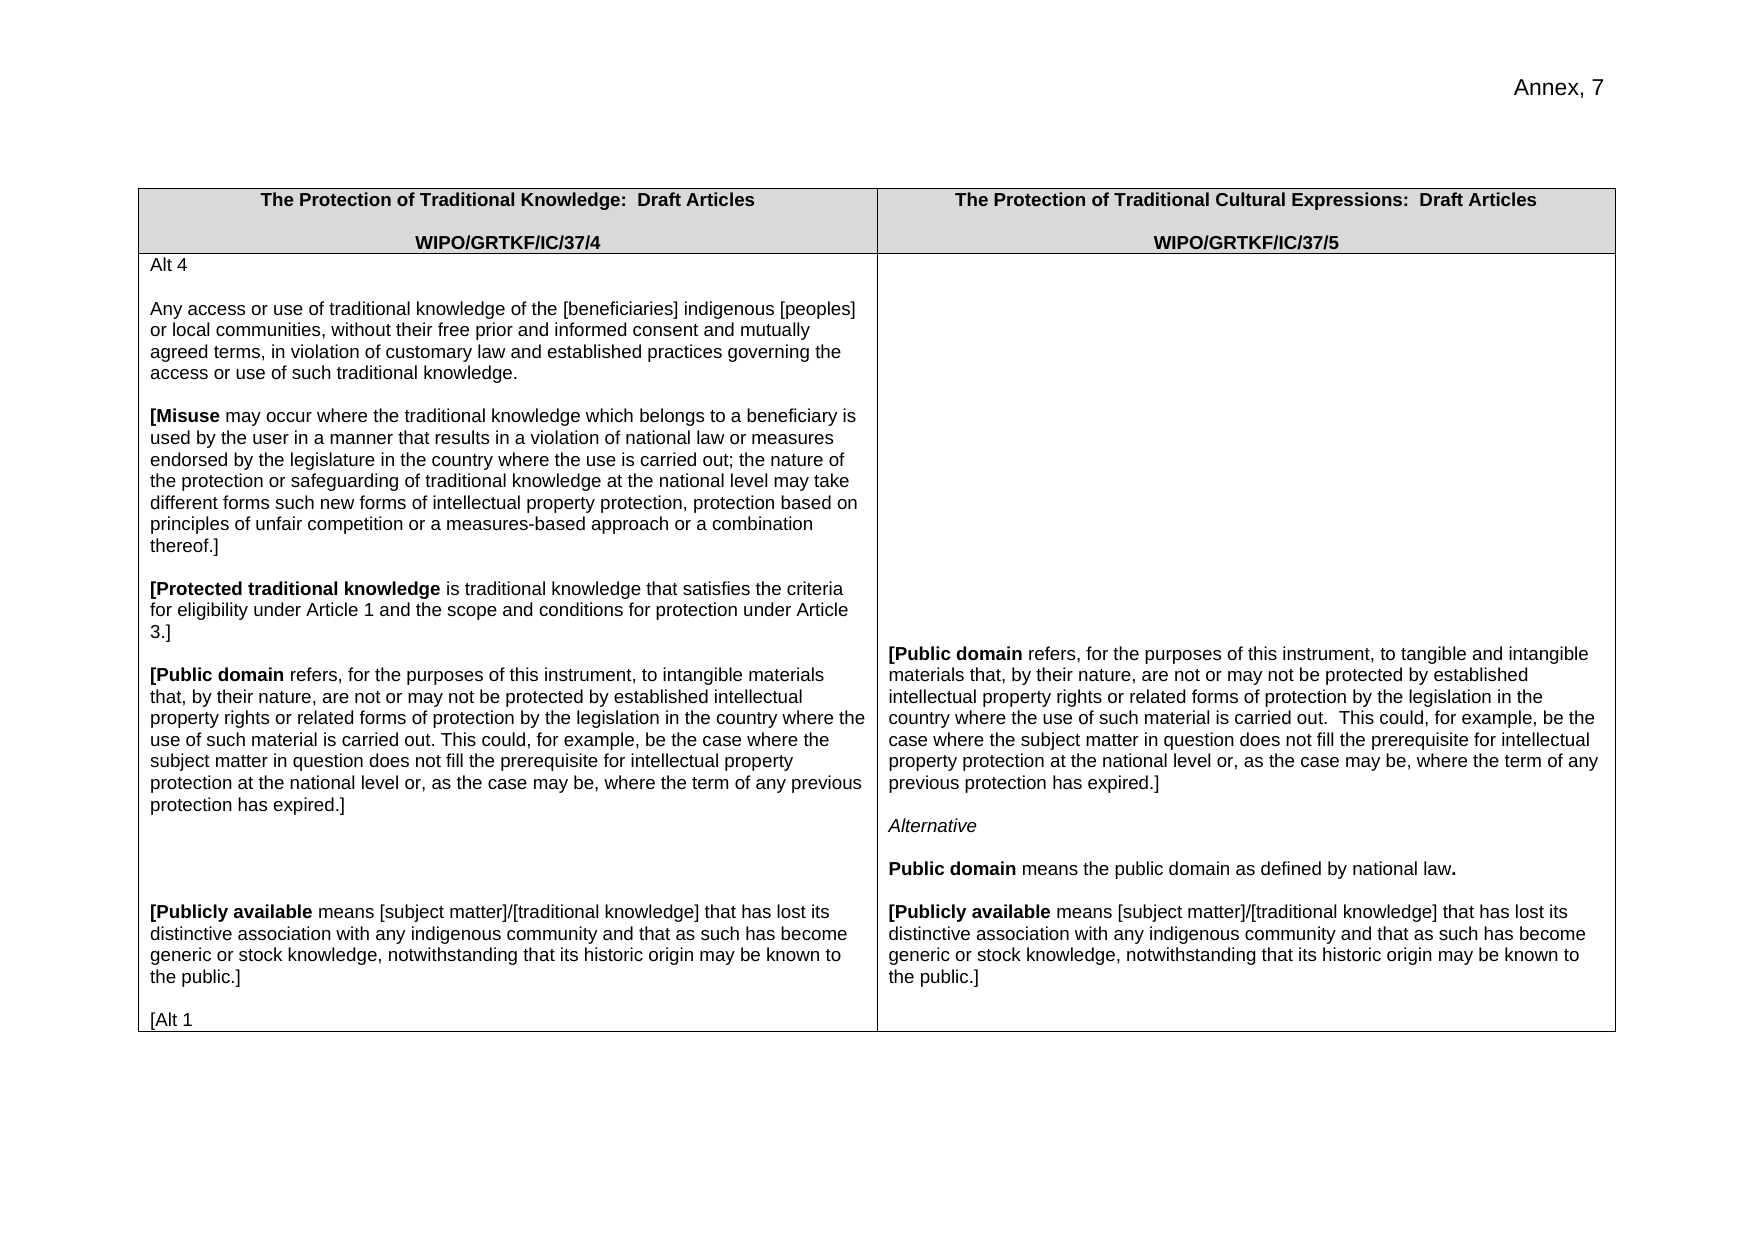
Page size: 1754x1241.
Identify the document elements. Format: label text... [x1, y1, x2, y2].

table_header The Protection of Traditional Cultural Expressions: Draft Articles WIPO/GRTKF/IC/37/5 [878, 189, 1615, 253]
table_header The Protection of Traditional Knowledge: Draft Articles WIPO/GRTKF/IC/37/4 [139, 189, 877, 253]
